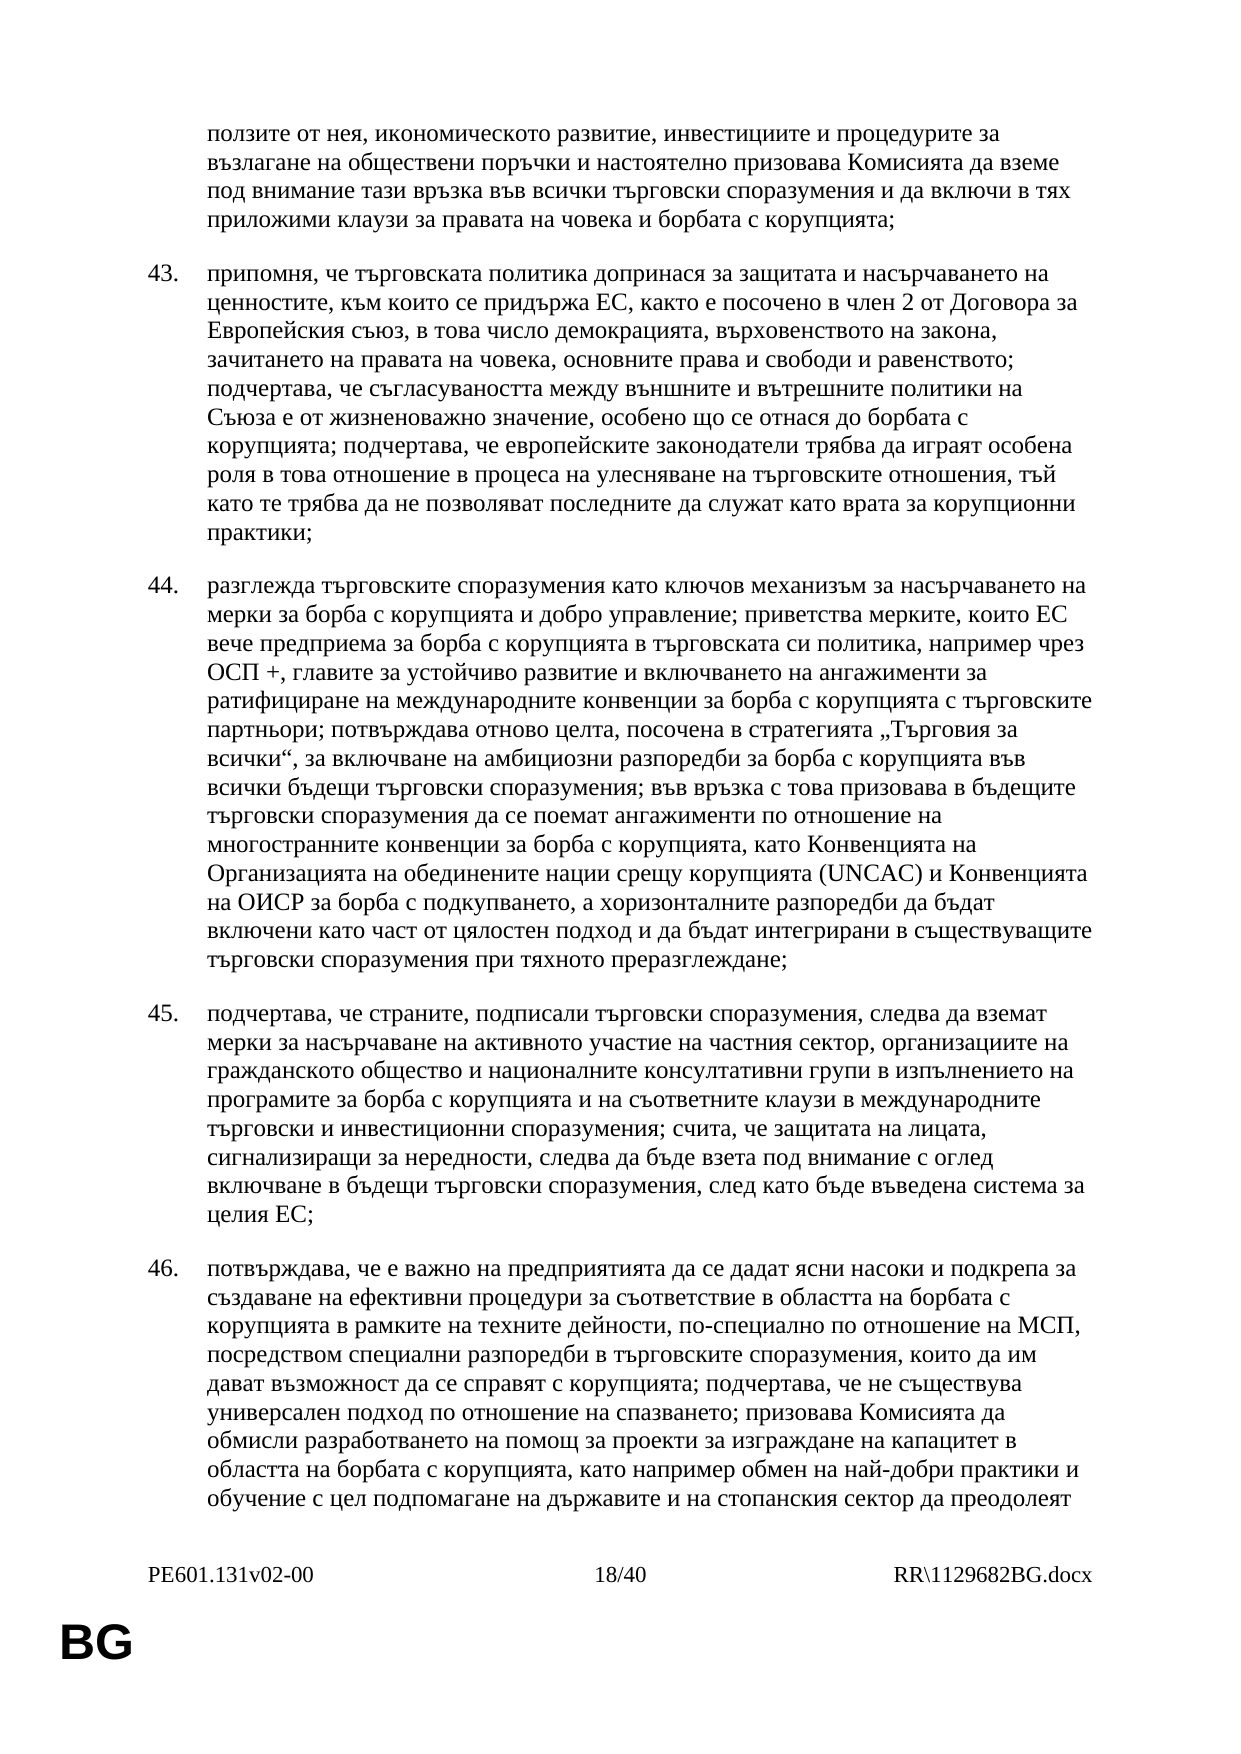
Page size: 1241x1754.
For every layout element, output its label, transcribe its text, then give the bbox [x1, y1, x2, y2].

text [148, 1253, 1092, 1512]
text 45. подчертава, че страните, подписали търговски споразумения, следва да вземат мерки за насърчаване на активното участие на частния сектор, организациите на гражданското общество и националните консултативни групи в изпълнението на програмите за борба с корупцията и на съответните клаузи в международните търговски и инвестиционни споразумения; счита, че защитата на лицата, сигнализиращи за нередности, следва да бъде взета под внимание с оглед включване в бъдещи търговски споразумения, след като бъде въведена система за целия ЕС; [148, 998, 1092, 1228]
text 43. припомня, че търговската политика допринася за защитата и насърчаването на ценностите, към които се придържа ЕС, както е посочено в член 2 от Договора за Европейския съюз, в това число демокрацията, върховенството на закона, зачитането на правата на човека, основните права и свободи и равенството; подчертава, че съгласуваността между външните и вътрешните политики на Съюза е от жизненоважно значение, особено що се отнася до борбата с корупцията; подчертава, че европейските законодатели трябва да играят особена роля в това отношение в процеса на улесняване на търговските отношения, тъй като те трябва да не позволяват последните да служат като врата за корупционни практики; [148, 258, 1092, 546]
text 44. разглежда търговските споразумения като ключов механизъм за насърчаването на мерки за борба с корупцията и добро управление; приветства мерките, които ЕС вече предприема за борба с корупцията в търговската си политика, например чрез ОСП +, главите за устойчиво развитие и включването на ангажименти за ратифициране на международните конвенции за борба с корупцията с търговските партньори; потвърждава отново целта, посочена в стратегията „Търговия за всички“, за включване на амбициозни разпоредби за борба с корупцията във всички бъдещи търговски споразумения; във връзка с това призовава в бъдещите търговски споразумения да се поемат ангажименти по отношение на многостранните конвенции за борба с корупцията, като Конвенцията на Организацията на обединените нации срещу корупцията (UNCAC) и Конвенцията на ОИСР за борба с подкупването, а хоризонталните разпоредби да бъдат включени като част от цялостен подход и да бъдат интегрирани в съществуващите търговски споразумения при тяхното преразглеждане; [148, 571, 1092, 973]
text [148, 118, 1092, 233]
